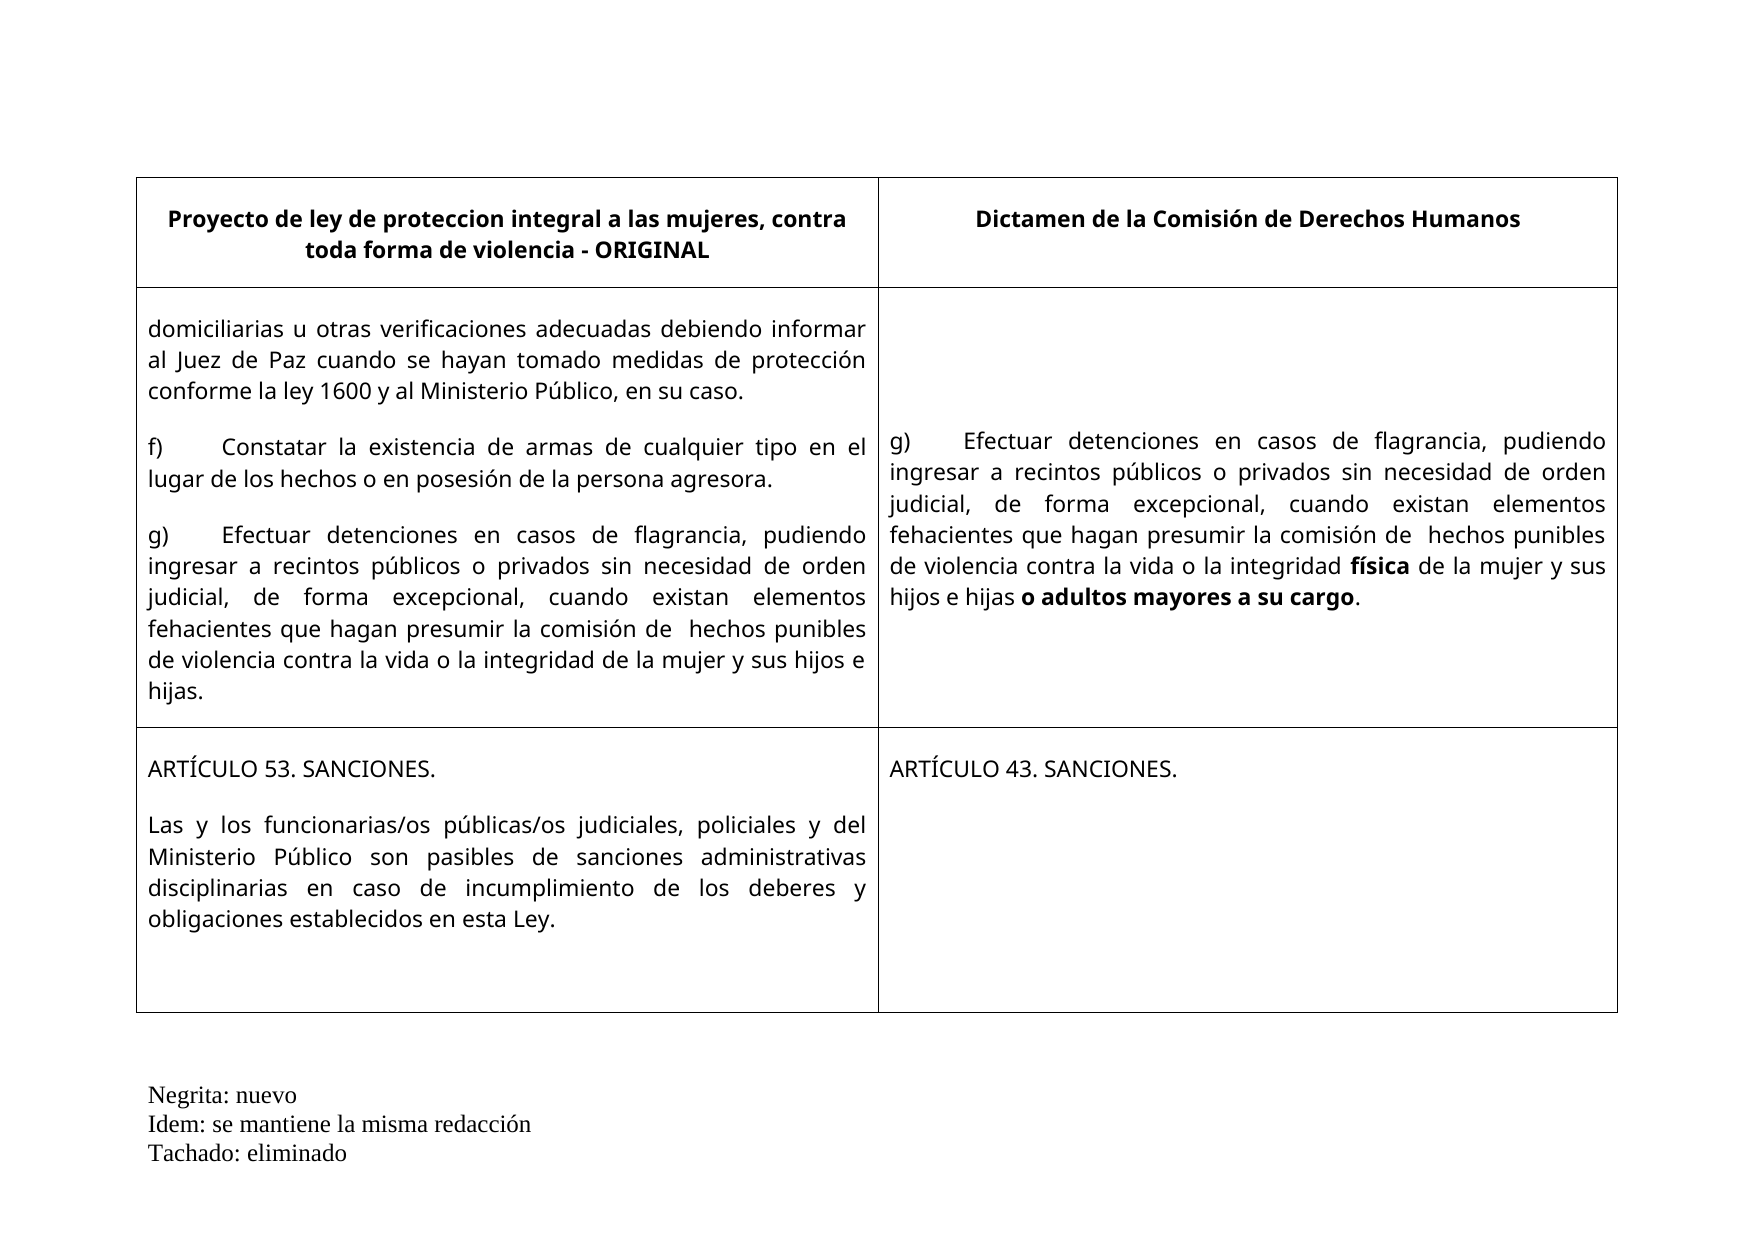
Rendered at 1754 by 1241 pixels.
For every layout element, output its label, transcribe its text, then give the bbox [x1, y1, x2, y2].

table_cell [879, 288, 1617, 727]
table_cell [137, 288, 878, 727]
table_cell ARTÍCULO 53. SANCIONES. Las y los funcionarias/os públicas/os judiciales, policiales y del Ministerio Público son pasibles de sanciones administrativas disciplinarias en caso de incumplimiento de los deberes y obligaciones establecidos en esta Ley. [137, 728, 878, 1012]
table_header Proyecto de ley de proteccion integral a las mujeres, contra toda forma de violencia - ORIGINAL [137, 178, 878, 287]
table_header Dictamen de la Comisión de Derechos Humanos [879, 178, 1617, 287]
table_cell ARTÍCULO 43. SANCIONES. [879, 728, 1617, 1012]
